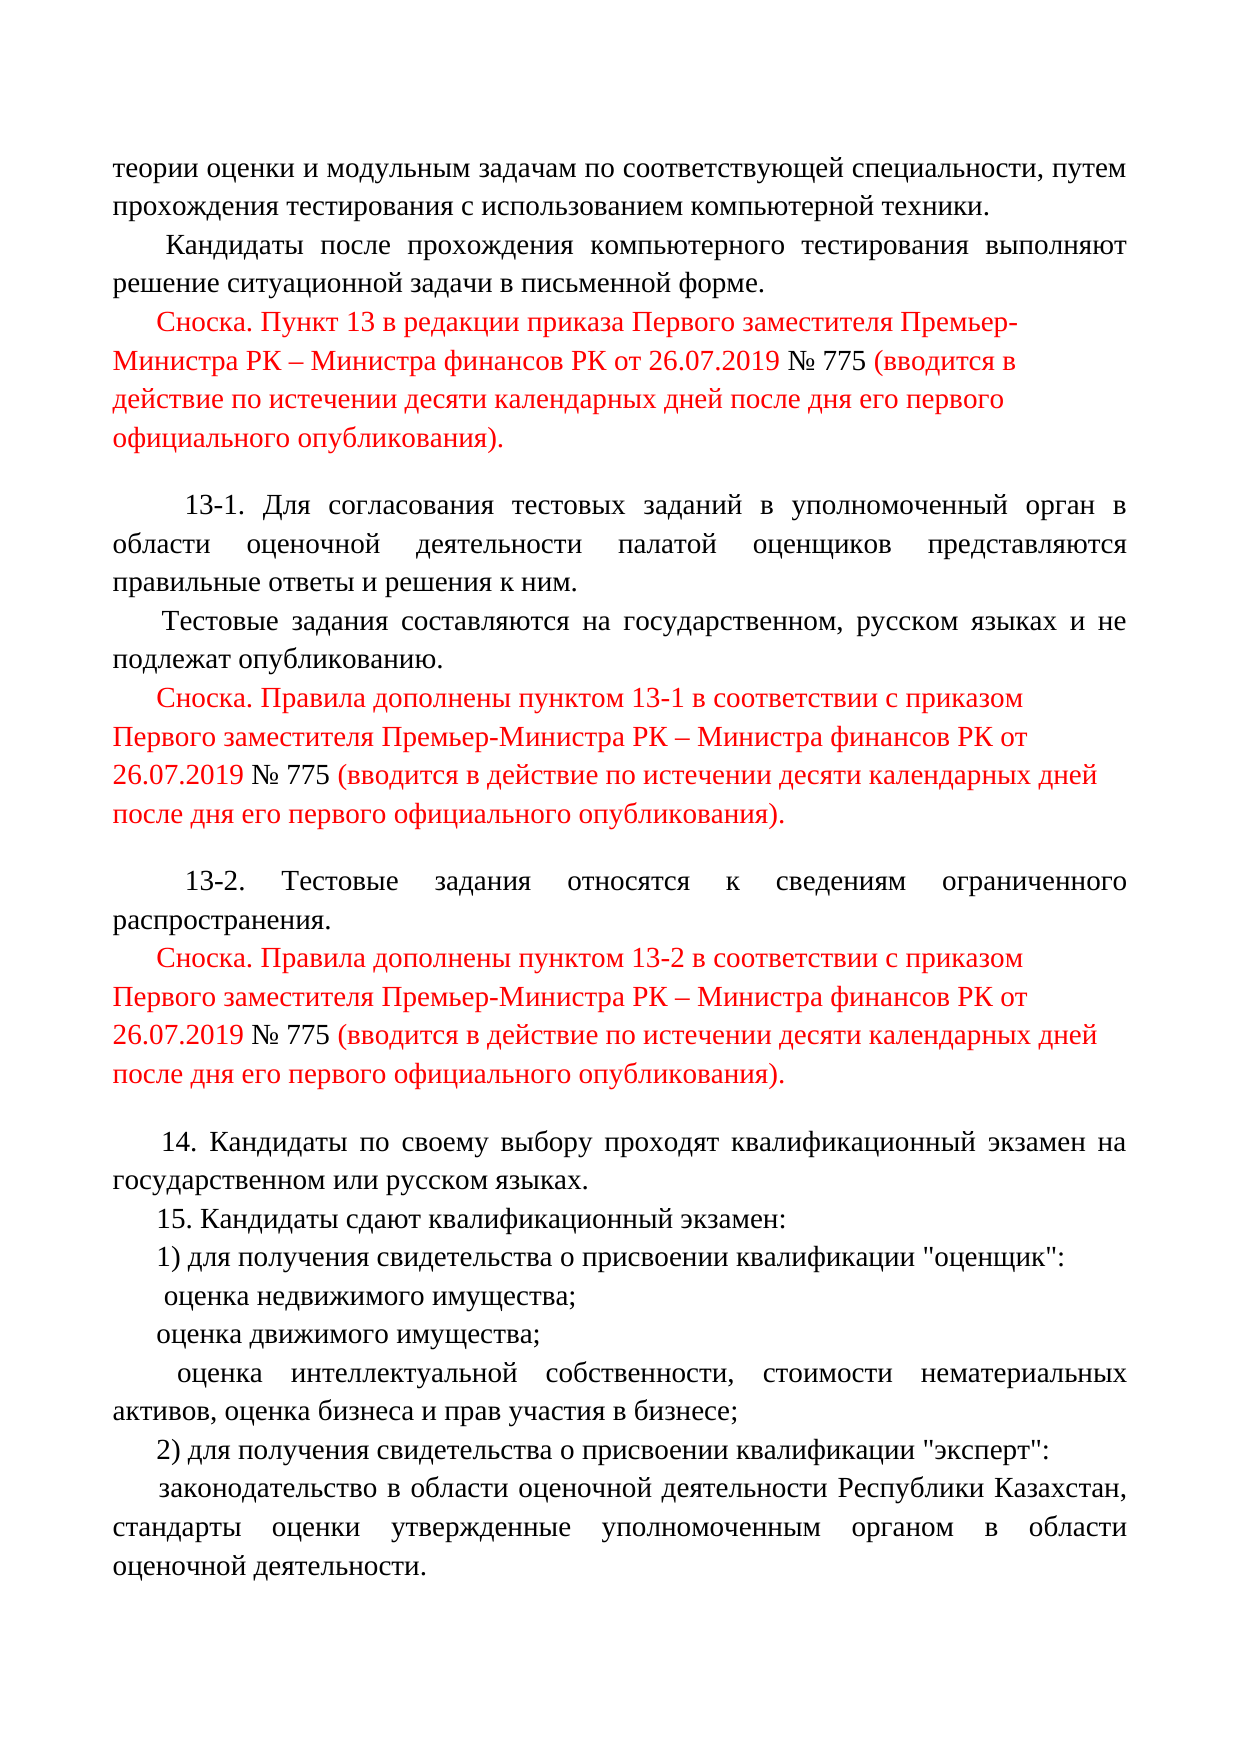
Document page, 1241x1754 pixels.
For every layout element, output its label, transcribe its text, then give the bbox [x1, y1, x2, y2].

text Сноска. Правила дополнены пунктом 13-2 в соответствии с приказом Первого заместителя Премьер-Министра РК – Министра финансов РК от 26.07.2019 № 775 (вводится в действие по истечении десяти календарных дней после дня его первого официального опубликования). [112, 940, 1128, 1120]
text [112, 150, 1128, 222]
text 2) для получения свидетельства о присвоении квалификации "эксперт": [112, 1432, 1128, 1466]
text 13-2. Тестовые задания относятся к сведениям ограниченного распространения. [112, 863, 1128, 935]
text оценка движимого имущества; [112, 1316, 1128, 1350]
text 15. Кандидаты сдают квалификационный экзамен: [112, 1201, 1128, 1234]
text 1) для получения свидетельства о присвоении квалификации "оценщик": [112, 1239, 1128, 1273]
text Тестовые задания составляются на государственном, русском языках и не подлежат опубликованию. [112, 603, 1128, 675]
text законодательство в области оценочной деятельности Республики Казахстан, стандарты оценки утвержденные уполномоченным органом в области оценочной деятельности. [112, 1471, 1128, 1581]
text оценка интеллектуальной собственности, стоимости нематериальных активов, оценка бизнеса и прав участия в бизнесе; [112, 1355, 1128, 1427]
text Кандидаты после прохождения компьютерного тестирования выполняют решение ситуационной задачи в письменной форме. [112, 227, 1128, 299]
text оценка недвижимого имущества; [112, 1278, 1128, 1311]
text Сноска. Пункт 13 в редакции приказа Первого заместителя Премьер-Министра РК – Министра финансов РК от 26.07.2019 № 775 (вводится в действие по истечении десяти календарных дней после дня его первого официального опубликования). [112, 304, 1128, 483]
text 13-1. Для согласования тестовых заданий в уполномоченный орган в области оценочной деятельности палатой оценщиков представляются правильные ответы и решения к ним. [112, 487, 1128, 598]
text 14. Кандидаты по своему выбору проходят квалификационный экзамен на государственном или русском языках. [112, 1124, 1128, 1196]
text Сноска. Правила дополнены пунктом 13-1 в соответствии с приказом Первого заместителя Премьер-Министра РК – Министра финансов РК от 26.07.2019 № 775 (вводится в действие по истечении десяти календарных дней после дня его первого официального опубликования). [112, 680, 1128, 859]
